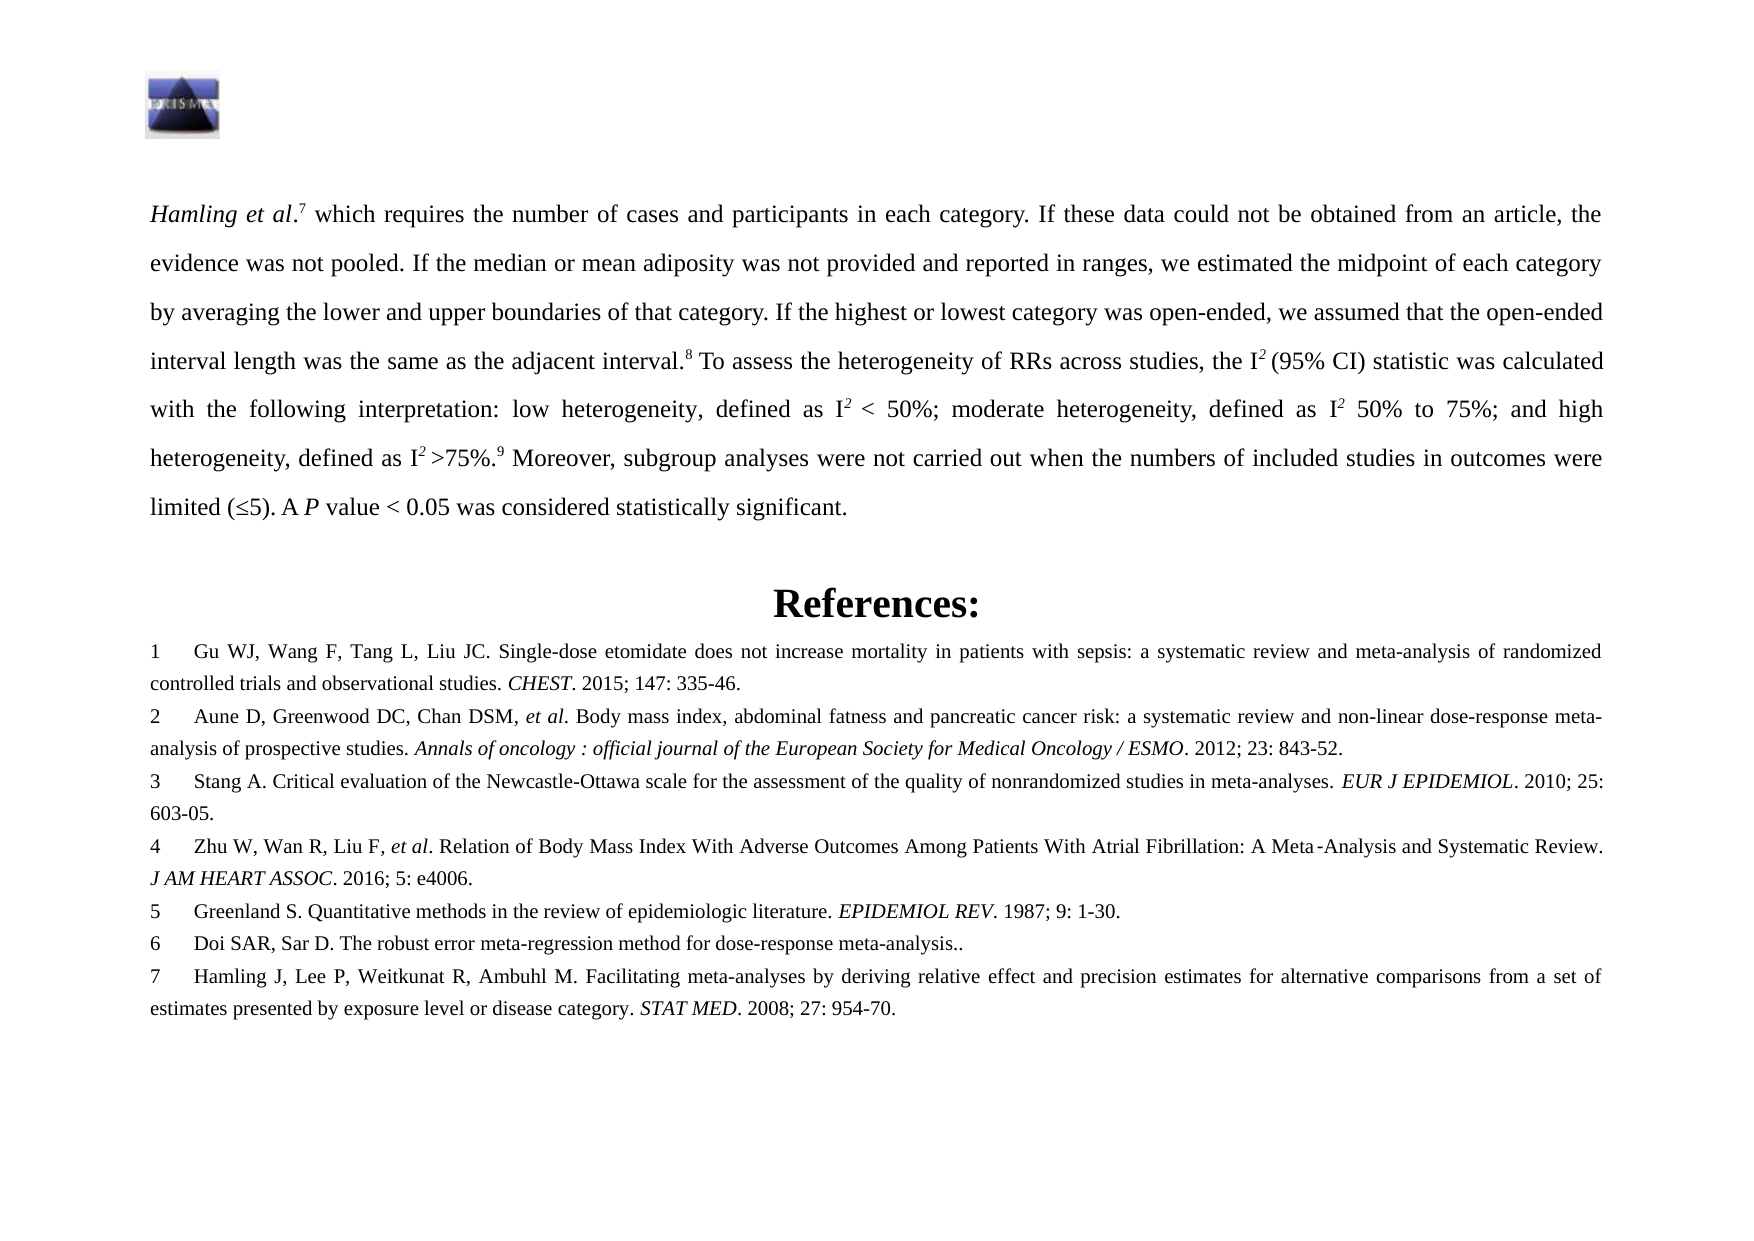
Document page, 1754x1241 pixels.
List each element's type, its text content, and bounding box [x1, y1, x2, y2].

text 6 Doi SAR, Sar D. The robust error meta-regression method for dose-response meta-analysis.. [150, 927, 1604, 959]
text 1 Gu WJ, Wang F, Tang L, Liu JC. Single-dose etomidate does not increase mortality in patients with sepsis: a systematic review and meta-analysis of randomized controlled trials and observational studies. CHEST. 2015; 147: 335-46. [150, 634, 1604, 699]
picture [144, 70, 220, 139]
text 5 Greenland S. Quantitative methods in the review of epidemiologic literature. EPIDEMIOL REV. 1987; 9: 1-30. [150, 894, 1604, 927]
text 4 Zhu W, Wan R, Liu F, et al. Relation of Body Mass Index With Adverse Outcomes Among Patients With Atrial Fibrillation: A Meta‐Analysis and Systematic Review. J AM HEART ASSOC. 2016; 5: e4006. [150, 829, 1604, 894]
text 7 Hamling J, Lee P, Weitkunat R, Ambuhl M. Facilitating meta-analyses by deriving relative effect and precision estimates for alternative comparisons from a set of estimates presented by exposure level or disease category. STAT MED. 2008; 27: 954-70. [150, 959, 1604, 1024]
text References: [150, 569, 1604, 634]
text 3 Stang A. Critical evaluation of the Newcastle-Ottawa scale for the assessment of the quality of nonrandomized studies in meta-analyses. EUR J EPIDEMIOL. 2010; 25: 603-05. [150, 764, 1604, 829]
text 2 Aune D, Greenwood DC, Chan DSM, et al. Body mass index, abdominal fatness and pancreatic cancer risk: a systematic review and non-linear dose-response meta-analysis of prospective studies. Annals of oncology : official journal of the European Society for Medical Oncology / ESMO. 2012; 23: 843-52. [150, 699, 1604, 764]
